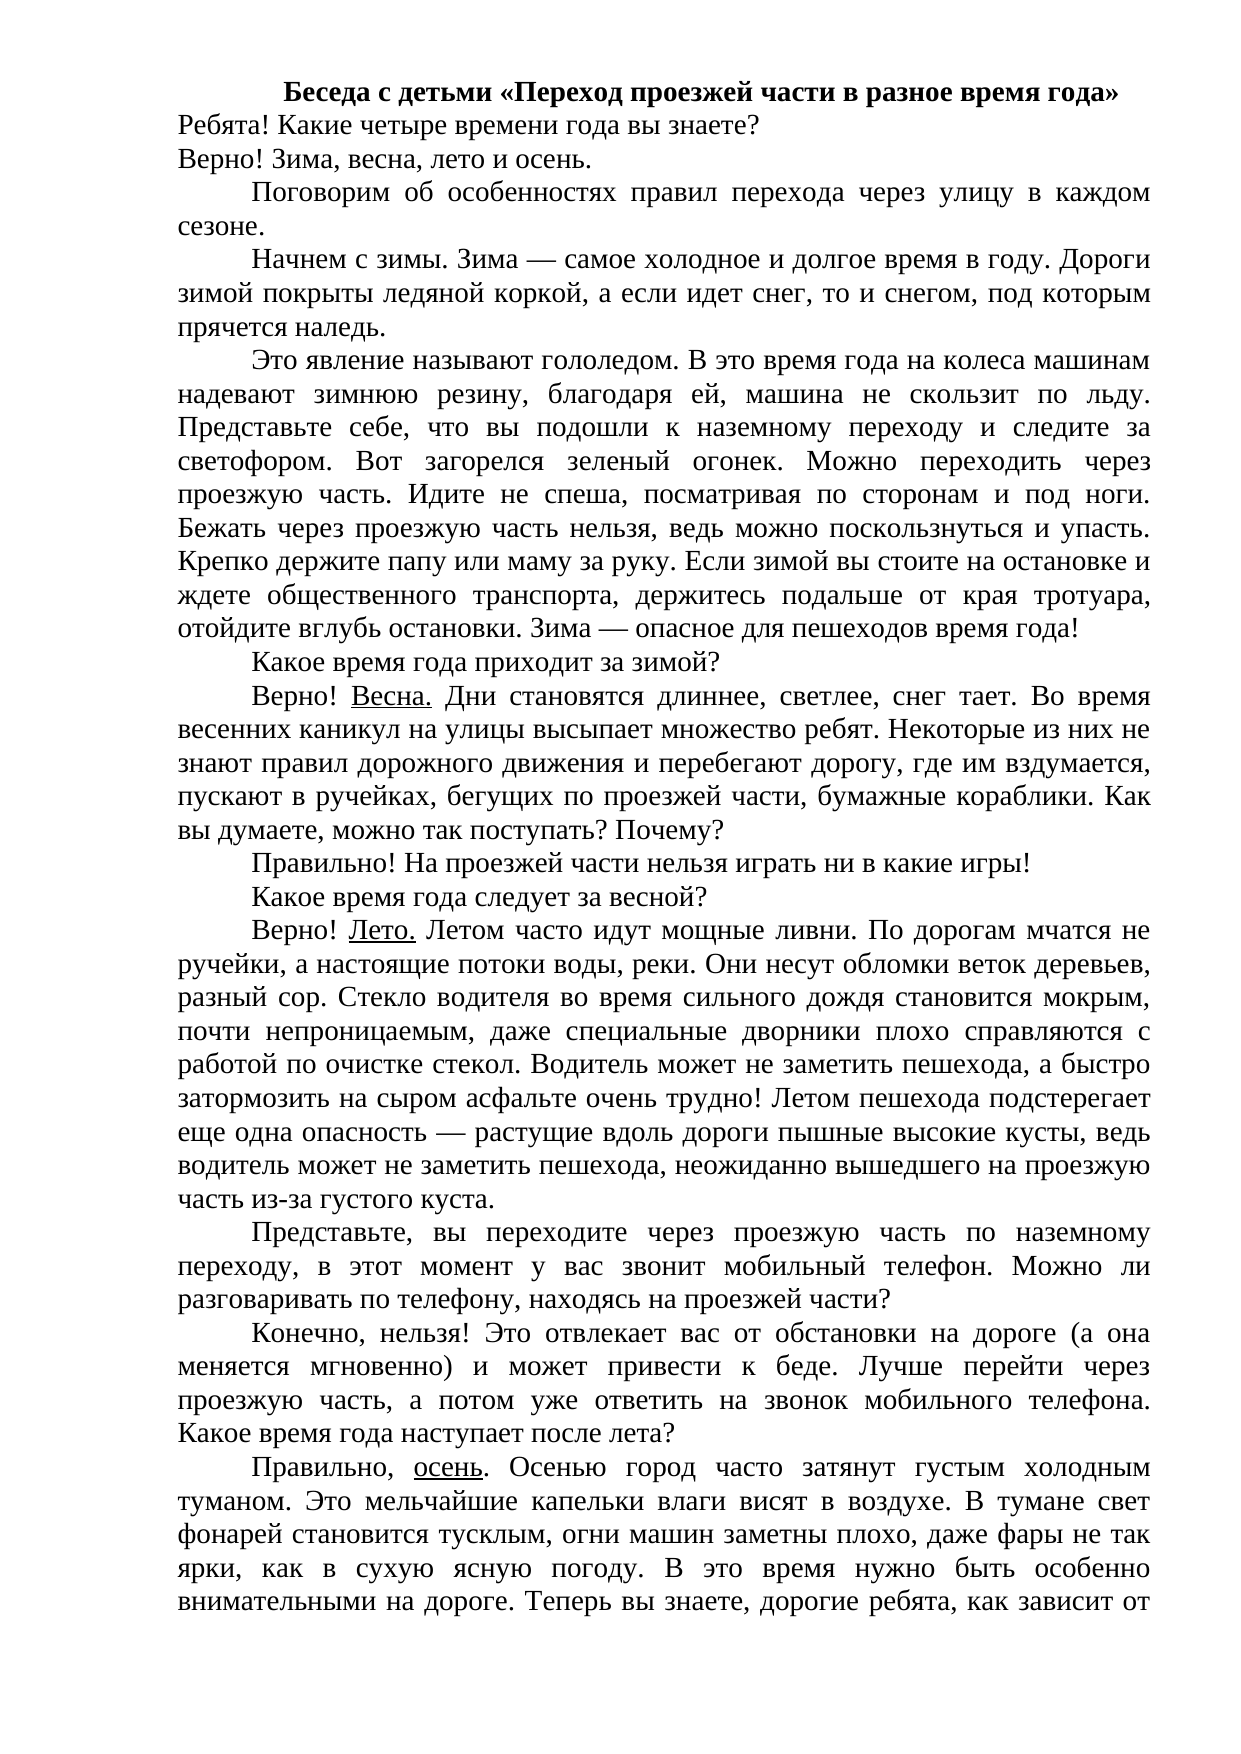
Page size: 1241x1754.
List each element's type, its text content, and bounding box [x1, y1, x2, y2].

text Какое время года следует за весной? [177, 879, 1152, 912]
text Какое время года приходит за зимой? [177, 644, 1152, 678]
text Правильно! На проезжей части нельзя играть ни в какие игры! [177, 845, 1152, 879]
text Верно! Весна. Дни становятся длиннее, светлее, снег тает. Во время весенних каникул на улицы высыпает множество ребят. Некоторые из них не знают правил дорожного движения и перебегают дорогу, где им вздумается, пускают в ручейках, бегущих по проезжей части, бумажные кораблики. Как вы думаете, можно так поступать? Почему? [177, 678, 1152, 845]
text Беседа с детьми «Переход проезжей части в разное время года» [177, 74, 1152, 107]
text Верно! Лето. Летом часто идут мощные ливни. По дорогам мчатся не ручейки, а настоящие потоки воды, реки. Они несут обломки веток деревьев, разный сор. Стекло водителя во время сильного дождя становится мокрым, почти непроницаемым, даже специальные дворники плохо справляются с работой по очистке стекол. Водитель может не заметить пешехода, а быстро затормозить на сыром асфальте очень трудно! Летом пешехода подстерегает еще одна опасность — растущие вдоль дороги пышные высокие кусты, ведь водитель может не заметить пешехода, неожиданно вышедшего на проезжую часть из-за густого куста. [177, 912, 1152, 1214]
text Ребята! Какие четыре времени года вы знаете? [177, 107, 1152, 141]
text Поговорим об особенностях правил перехода через улицу в каждом сезоне. [177, 174, 1152, 242]
text Начнем с зимы. Зима — самое холодное и долгое время в году. Дороги зимой покрыты ледяной коркой, а если идет снег, то и снегом, под которым прячется наледь. [177, 242, 1152, 342]
text Конечно, нельзя! Это отвлекает вас от обстановки на дороге (а она меняется мгновенно) и может привести к беде. Лучше перейти через проезжую часть, а потом уже ответить на звонок мобильного телефона. Какое время года наступает после лета? [177, 1315, 1152, 1449]
text Представьте, вы переходите через проезжую часть по наземному переходу, в этот момент у вас звонит мобильный телефон. Можно ли разговаривать по телефону, находясь на проезжей части? [177, 1214, 1152, 1315]
text Верно! Зима, весна, лето и осень. [177, 141, 1152, 174]
text Это явление называют гололедом. В это время года на колеса машинам надевают зимнюю резину, благодаря ей, машина не скользит по льду. Представьте себе, что вы подошли к наземному переходу и следите за светофором. Вот загорелся зеленый огонек. Можно переходить через проезжую часть. Идите не спеша, посматривая по сторонам и под ноги. Бежать через проезжую часть нельзя, ведь можно поскользнуться и упасть. Крепко держите папу или маму за руку. Если зимой вы стоите на остановке и ждете общественного транспорта, держитесь подальше от края тротуара, отойдите вглубь остановки. Зима — опасное для пешеходов время года! [177, 342, 1152, 644]
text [177, 1449, 1152, 1617]
